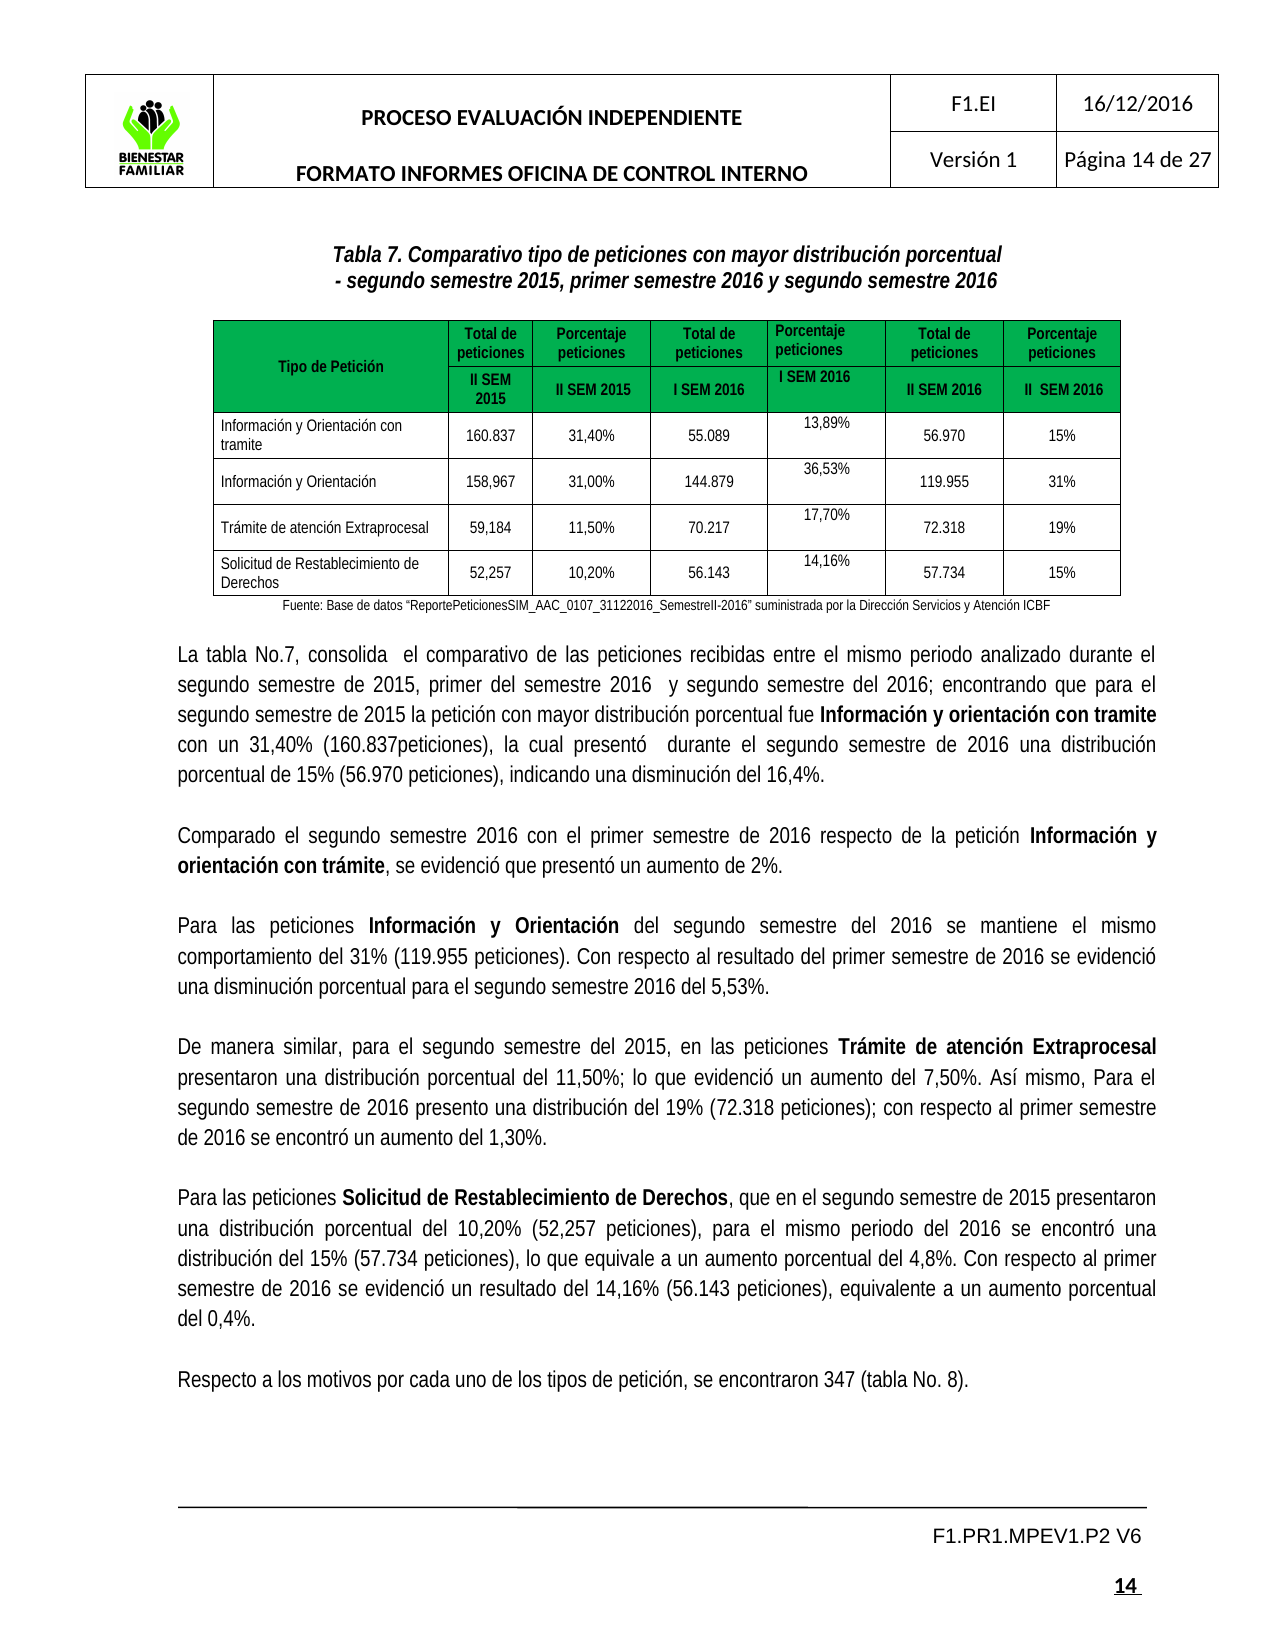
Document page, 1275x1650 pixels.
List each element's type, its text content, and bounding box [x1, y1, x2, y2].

table_cell 17,70% [768, 505, 885, 549]
table_cell 31,00% [533, 459, 650, 503]
table_cell 56.143 [651, 551, 767, 595]
table_cell II SEM 2016 [1004, 367, 1120, 412]
table_cell 70.217 [651, 505, 767, 549]
table_cell I SEM 2016 [768, 367, 885, 412]
table_cell Información y Orientación con tramite [214, 413, 448, 458]
table_header Porcentaje peticiones [768, 321, 885, 366]
table_cell Información y Orientación [214, 459, 448, 503]
text Para las peticiones Solicitud de Restablecimiento de Derechos, que en el segundo semestre de 2015 presentaron una distribución porcentual del 10,20% (52,257 peticiones), para el mismo periodo del 2016 se encontró una distribución del 15% (57.734 peticiones), lo que equivale a un aumento porcentual del 4,8%. Con respecto al primer semestre de 2016 se evidenció un resultado del 14,16% (56.143 peticiones), equivalente a un aumento porcentual del 0,4%. [177, 1184, 1157, 1331]
text Para las peticiones Información y Orientación del segundo semestre del 2016 se mantiene el mismo comportamiento del 31% (119.955 peticiones). Con respecto al resultado del primer semestre de 2016 se evidenció una disminución porcentual para el segundo semestre 2016 del 5,53%. [177, 912, 1157, 999]
table_cell 72.318 [886, 505, 1003, 549]
table_cell 15% [1004, 413, 1120, 458]
table_cell 19% [1004, 505, 1120, 549]
table_cell II SEM 2015 [533, 367, 650, 412]
table_cell 119.955 [886, 459, 1003, 503]
table_cell 52,257 [449, 551, 532, 595]
text - segundo semestre 2015, primer semestre 2016 y segundo semestre 2016 [177, 267, 1157, 293]
table_cell 158,967 [449, 459, 532, 503]
table_cell II SEM 2016 [886, 367, 1003, 412]
table_cell 10,20% [533, 551, 650, 595]
table_cell 13,89% [768, 413, 885, 458]
picture [113, 92, 190, 183]
table_cell 11,50% [533, 505, 650, 549]
table_cell 31% [1004, 459, 1120, 503]
text Tabla 7. Comparativo tipo de peticiones con mayor distribución porcentual [177, 241, 1157, 267]
text Fuente: Base de datos “ReportePeticionesSIM_AAC_0107_31122016_SemestreII-2016” suministrada por la Dirección Servicios y Atención ICBF [177, 596, 1157, 613]
table_header Total de peticiones [651, 321, 767, 366]
table_cell 160.837 [449, 413, 532, 458]
table_cell 15% [1004, 551, 1120, 595]
table_cell 59,184 [449, 505, 532, 549]
table_header Porcentaje peticiones [1004, 321, 1120, 366]
text La tabla No.7, consolida el comparativo de las peticiones recibidas entre el mismo periodo analizado durante el segundo semestre de 2015, primer del semestre 2016 y segundo semestre del 2016; encontrando que para el segundo semestre de 2015 la petición con mayor distribución porcentual fue Información y orientación con tramite con un 31,40% (160.837peticiones), la cual presentó durante el segundo semestre de 2016 una distribución porcentual de 15% (56.970 peticiones), indicando una disminución del 16,4%. [177, 641, 1157, 788]
table_cell 55.089 [651, 413, 767, 458]
table_cell 144.879 [651, 459, 767, 503]
table_cell 57.734 [886, 551, 1003, 595]
table_cell I SEM 2016 [651, 367, 767, 412]
text Respecto a los motivos por cada uno de los tipos de petición, se encontraron 347 (tabla No. 8). [177, 1366, 1157, 1392]
table_header Total de peticiones [449, 321, 532, 366]
table_cell Solicitud de Restablecimiento de Derechos [214, 551, 448, 595]
table_cell 36,53% [768, 459, 885, 503]
table_cell 56.970 [886, 413, 1003, 458]
table_header Porcentaje peticiones [533, 321, 650, 366]
text Comparado el segundo semestre 2016 con el primer semestre de 2016 respecto de la petición Información y orientación con trámite, se evidenció que presentó un aumento de 2%. [177, 822, 1157, 878]
text De manera similar, para el segundo semestre del 2015, en las peticiones Trámite de atención Extraprocesal presentaron una distribución porcentual del 11,50%; lo que evidenció un aumento del 7,50%. Así mismo, Para el segundo semestre de 2016 presento una distribución del 19% (72.318 peticiones); con respecto al primer semestre de 2016 se encontró un aumento del 1,30%. [177, 1033, 1157, 1150]
table_cell II SEM 2015 [449, 367, 532, 412]
table_header Tipo de Petición [214, 321, 448, 412]
table_cell 14,16% [768, 551, 885, 595]
table_cell Trámite de atención Extraprocesal [214, 505, 448, 549]
table_header Total de peticiones [886, 321, 1003, 366]
table_cell 31,40% [533, 413, 650, 458]
